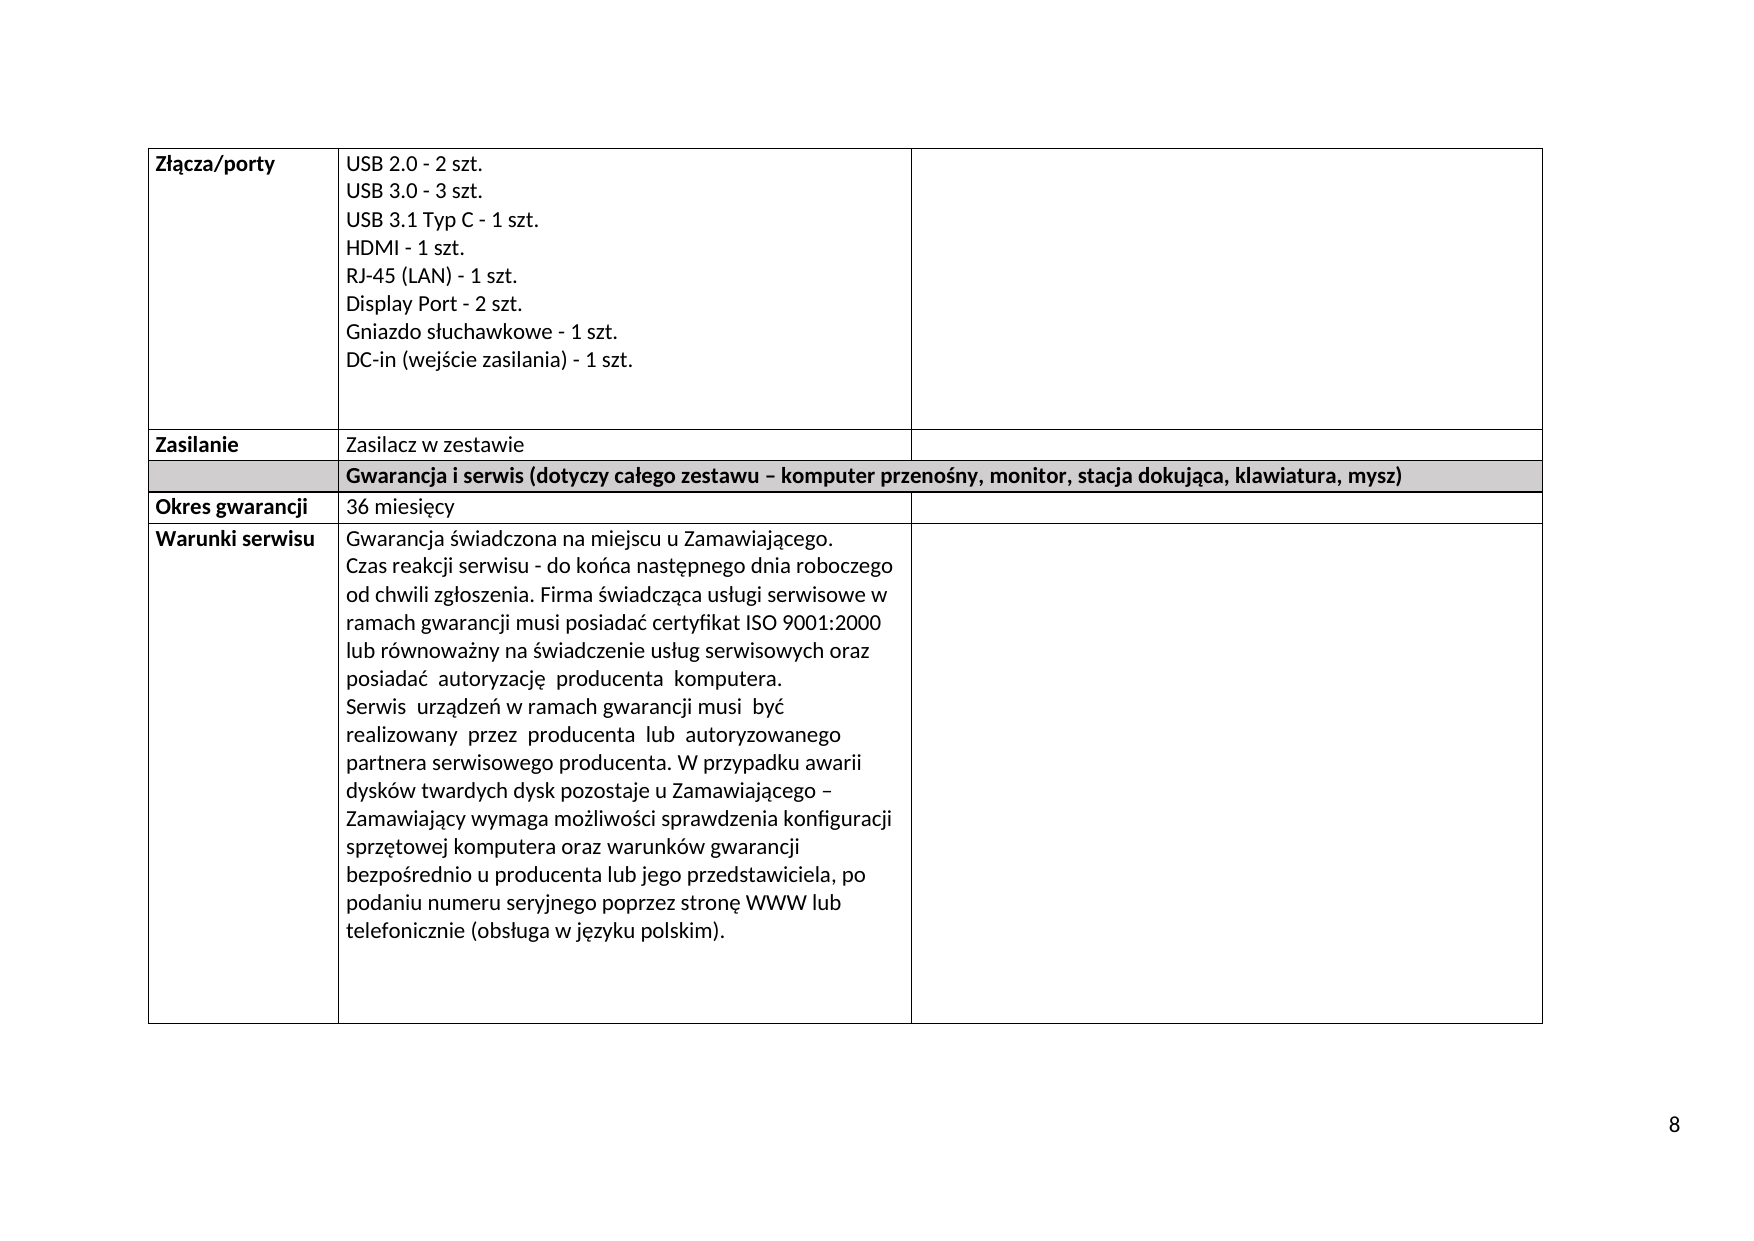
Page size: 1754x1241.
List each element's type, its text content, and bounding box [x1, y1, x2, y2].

table_cell Zasilacz w zestawie [339, 430, 911, 460]
table_cell [149, 461, 338, 491]
table_cell [912, 524, 1542, 1023]
table_cell Okres gwarancji [149, 493, 338, 523]
table_cell Zasilanie [149, 430, 338, 460]
table_cell Złącza/porty [149, 149, 338, 429]
table_cell Gwarancja świadczona na miejscu u Zamawiającego. Czas reakcji serwisu - do końca następnego dnia roboczego od chwili zgłoszenia. Firma świadcząca usługi serwisowe w ramach gwarancji musi posiadać certyfikat ISO 9001:2000 lub równoważny na świadczenie usług serwisowych oraz posiadać autoryzację producenta komputera. Serwis urządzeń w ramach gwarancji musi być realizowany przez producenta lub autoryzowanego partnera serwisowego producenta. W przypadku awarii dysków twardych dysk pozostaje u Zamawiającego – Zamawiający wymaga możliwości sprawdzenia konfiguracji sprzętowej komputera oraz warunków gwarancji bezpośrednio u producenta lub jego przedstawiciela, po podaniu numeru seryjnego poprzez stronę WWW lub telefonicznie (obsługa w języku polskim). [339, 524, 911, 1023]
table_cell Gwarancja i serwis (dotyczy całego zestawu – komputer przenośny, monitor, stacja dokująca, klawiatura, mysz) [339, 461, 1542, 491]
table_cell [912, 149, 1542, 429]
table_cell [912, 430, 1542, 460]
table_cell [912, 493, 1542, 523]
table_cell 36 miesięcy [339, 493, 911, 523]
table_cell USB 2.0 - 2 szt. USB 3.0 - 3 szt. USB 3.1 Typ C - 1 szt. HDMI - 1 szt. RJ-45 (LAN) - 1 szt. Display Port - 2 szt. Gniazdo słuchawkowe - 1 szt. DC-in (wejście zasilania) - 1 szt. [339, 149, 911, 429]
table_cell Warunki serwisu [149, 524, 338, 1023]
